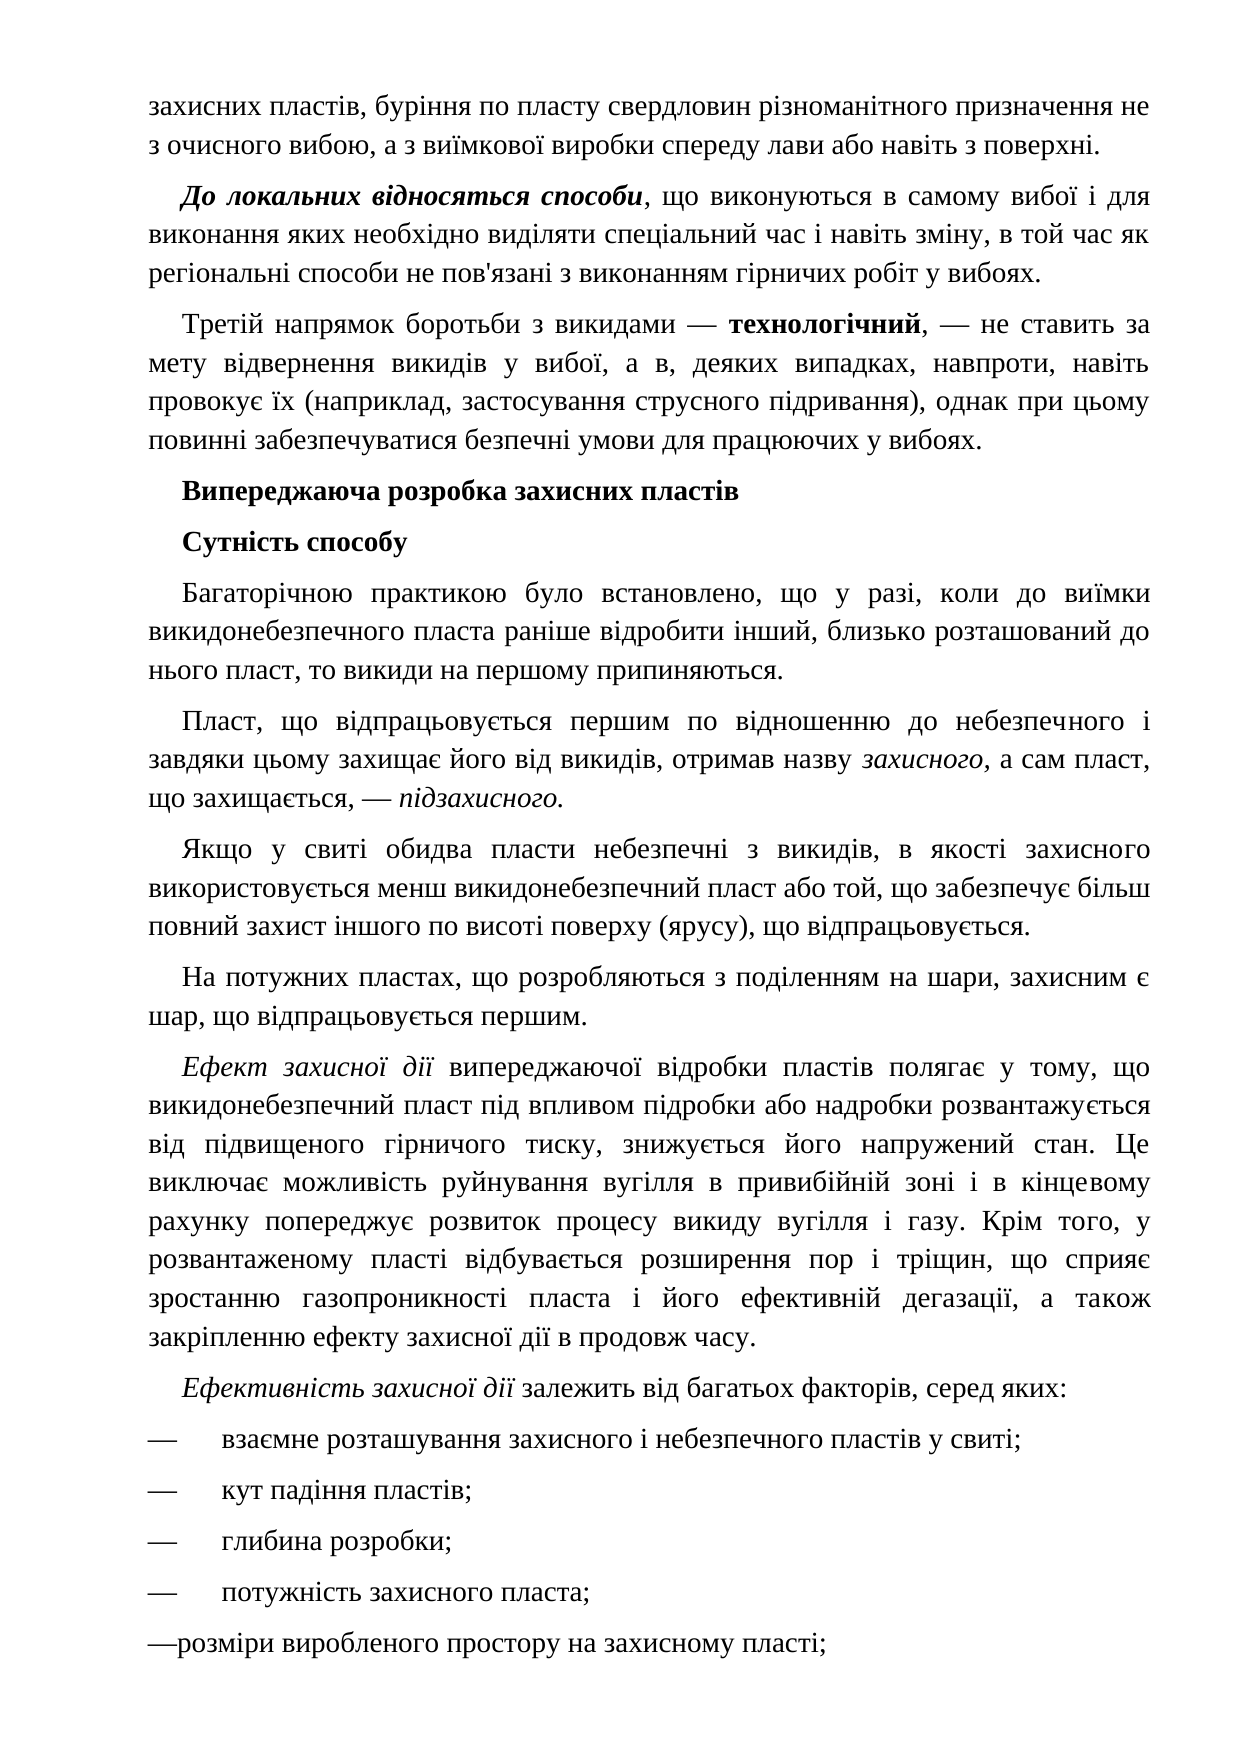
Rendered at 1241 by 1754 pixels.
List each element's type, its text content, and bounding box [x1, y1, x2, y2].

list глибина розробки; [148, 1523, 1151, 1556]
text На потужних пластах, що розробляються з поділенням на шари, захисним є шар, що відпрацьовується першим. [148, 959, 1151, 1031]
text Сутність способу [148, 524, 1151, 557]
list потужність захисного пласта; [148, 1574, 1151, 1607]
text Третій напрямок боротьби з викидами — технологічний, — не ставить за мету відвернення викидів у вибої, а в, деяких випадках, навпроти, навіть провокує їх (наприклад, застосування струсного підривання), однак при цьому повинні забезпечуватися безпечні умови для працюючих у вибоях. [148, 306, 1151, 455]
text До локальних відносяться способи, що виконуються в самому вибої і для виконання яких необхідно виділяти спеціальний час і навіть зміну, в той час як регіональні способи не пов'язані з виконанням гірничих робіт у вибоях. [148, 178, 1151, 289]
text —розміри виробленого простору на захисному пласті; [148, 1625, 1151, 1658]
text Багаторічною практикою було встановлено, що у разі, коли до виїмки викидонебезпечного пласта раніше відробити інший, близько розташований до нього пласт, то викиди на першому припиняються. [148, 575, 1151, 686]
list взаємне розташування захисного і небезпечного пластів у свиті; [148, 1421, 1151, 1454]
list кут падіння пластів; [148, 1472, 1151, 1505]
text Ефективність захисної дії залежить від багатьох факторів, серед яких: [148, 1370, 1151, 1403]
text Ефект захисної дії випереджаючої відробки пластів полягає у тому, що викидонебезпечний пласт під впливом підробки або надробки розвантажується від підвищеного гірничого тиску, знижується його напружений стан. Це виключає можливість руйнування вугілля в привибійній зоні і в кінцевому рахунку попереджує розвиток процесу викиду вугілля і газу. Крім того, у розвантаженому пласті відбувається розширення пор і тріщин, що сприяє зростанню газопроникності пласта і його ефективній дегазації, а також закріпленню ефекту захисної дії в продовж часу. [148, 1049, 1151, 1352]
text Випереджаюча розробка захисних пластів [148, 473, 1151, 506]
text Пласт, що відпрацьовується першим по відношенню до небезпечного і завдяки цьому захищає його від викидів, отримав назву захисного, а сам пласт, що захищається, — підзахисного. [148, 703, 1151, 814]
text Якщо у свиті обидва пласти небезпечні з викидів, в якості захисного використовується менш викидонебезпечний пласт або той, що забезпечує більш повний захист іншого по висоті поверху (ярусу), що відпрацьовується. [148, 831, 1151, 942]
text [148, 88, 1151, 161]
